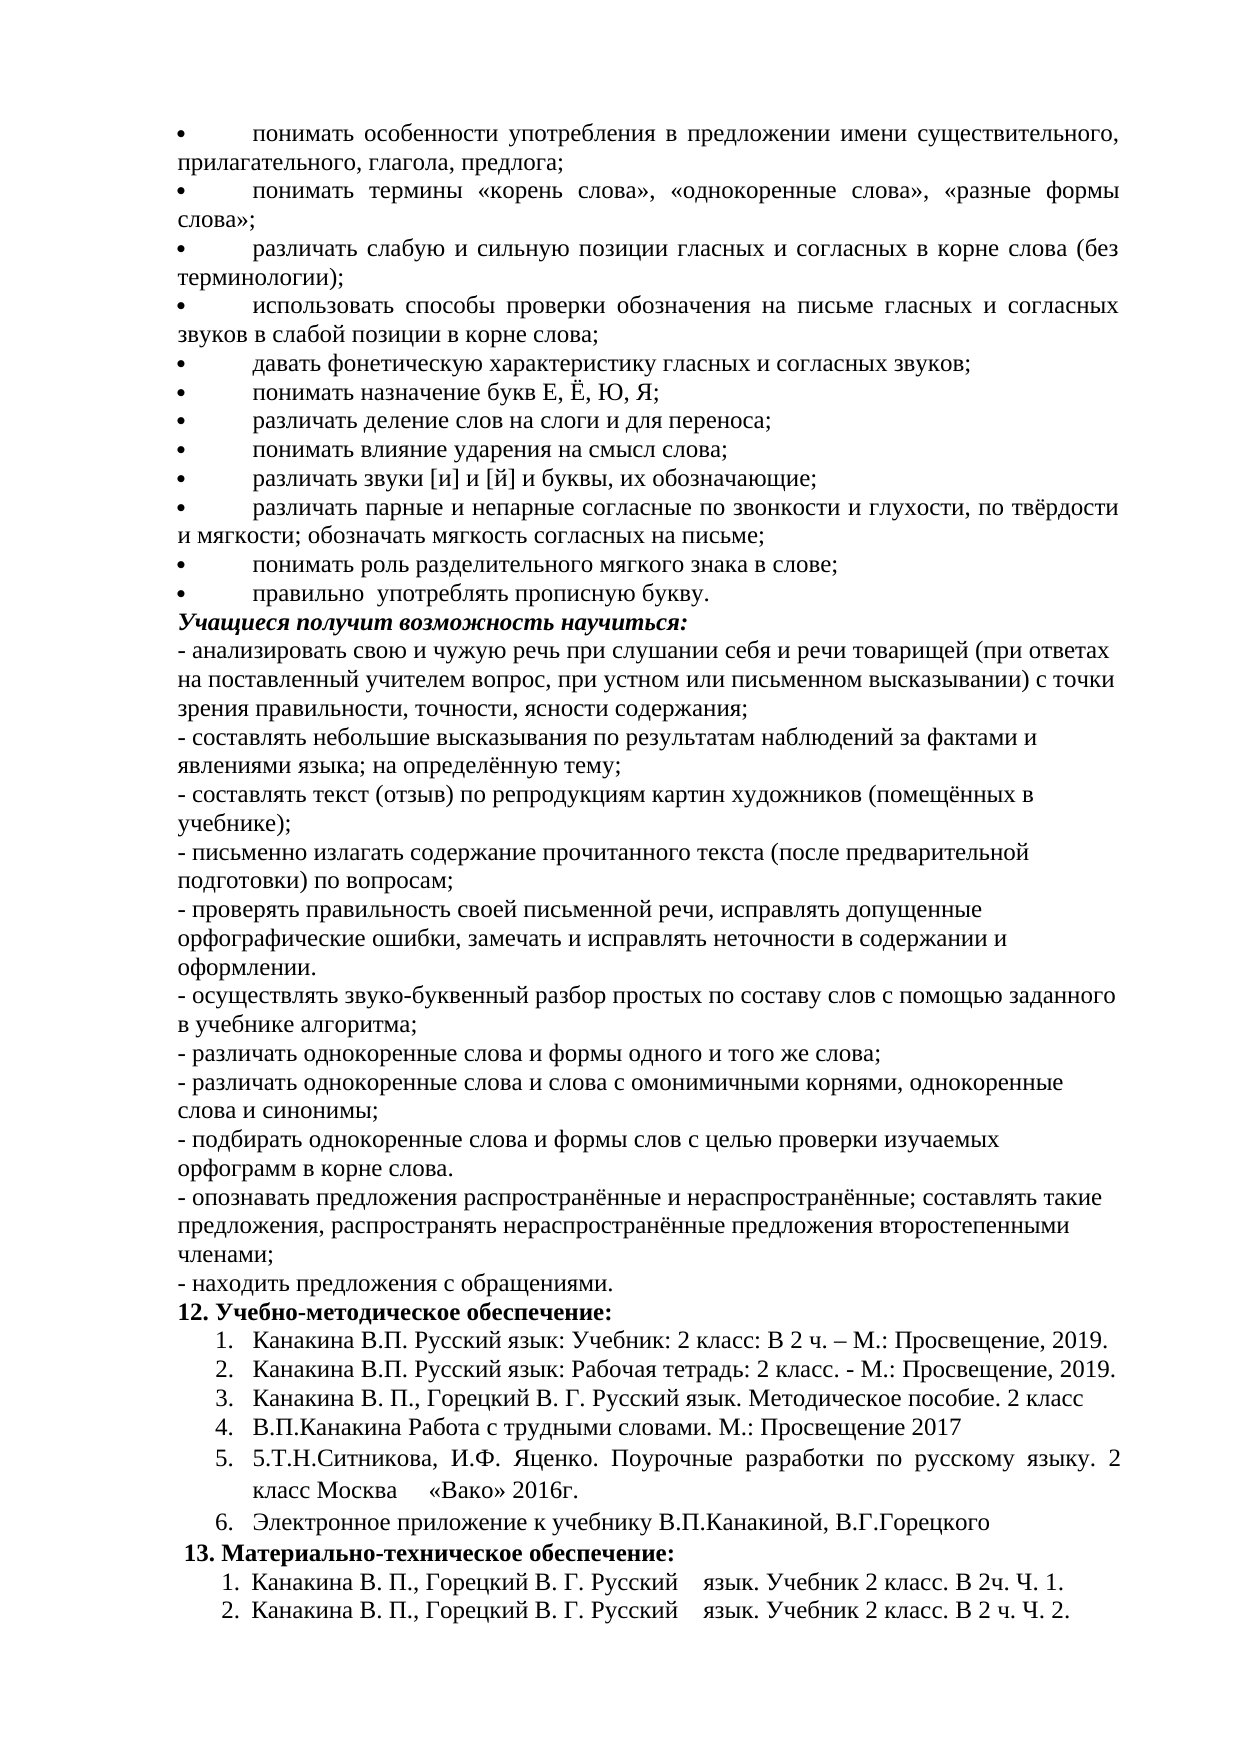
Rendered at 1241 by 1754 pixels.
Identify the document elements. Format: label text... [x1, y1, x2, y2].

list 5.Т.Н.Ситникова, И.Ф. Яценко. Поурочные разработки по русскому языку. 2 класс Москва «Вако» 2016г. [215, 1443, 1122, 1504]
text - письменно излагать содержание прочитанного текста (после предварительной подготовки) по вопросам; [177, 837, 1122, 894]
list Электронное приложение к учебнику В.П.Канакиной, В.Г.Горецкого [215, 1507, 1122, 1535]
list различать звуки [и] и [й] и буквы, их обозначающие; [177, 463, 1122, 492]
list различать деление слов на слоги и для переноса; [177, 406, 1122, 434]
list В.П.Канакина Работа с трудными словами. М.: Просвещение 2017 [215, 1412, 1122, 1441]
text - опознавать предложения распространённые и нераспространённые; составлять такие предложения, распространять нераспространённые предложения второстепенными членами; [177, 1182, 1122, 1268]
text - составлять небольшие высказывания по результатам наблюдений за фактами и явлениями языка; на определённую тему; [177, 722, 1122, 779]
text - различать однокоренные слова и слова с омонимичными корнями, однокоренные слова и синонимы; [177, 1067, 1122, 1124]
list Канакина В.П. Русский язык: Рабочая тетрадь: 2 класс. - М.: Просвещение, 2019. [215, 1354, 1120, 1383]
list правильно употреблять прописную букву. [177, 578, 1122, 607]
list понимать назначение букв Е, Ё, Ю, Я; [177, 377, 1122, 406]
text - анализировать свою и чужую речь при слушании себя и речи товарищей (при ответах на поставленный учителем вопрос, при устном или письменном высказывании) с точки зрения правильности, точности, ясности содержания; [177, 636, 1122, 722]
text - находить предложения с обращениями. [177, 1268, 1122, 1297]
list понимать влияние ударения на смысл слова; [177, 434, 1122, 463]
text - проверять правильность своей письменной речи, исправлять допущенные орфографические ошибки, замечать и исправлять неточности в содержании и оформлении. [177, 894, 1122, 981]
text - осуществлять звуко-буквенный разбор простых по составу слов с помощью заданного в учебнике алгоритма; [177, 981, 1122, 1038]
list различать парные и непарные согласные по звонкости и глухости, по твёрдости и мягкости; обозначать мягкость согласных на письме; [177, 492, 1120, 549]
list понимать роль разделительного мягкого знака в слове; [177, 549, 1122, 578]
text 1. Канакина В. П., Горецкий В. Г. Русский язык. Учебник 2 класс. В 2ч. Ч. 1. [177, 1567, 1122, 1596]
text 2. Канакина В. П., Горецкий В. Г. Русский язык. Учебник 2 класс. В 2 ч. Ч. 2. [177, 1596, 1122, 1624]
text - различать однокоренные слова и формы одного и того же слова; [177, 1038, 1122, 1067]
text - составлять текст (отзыв) по репродукциям картин художников (помещённых в учебнике); [177, 779, 1122, 837]
text 13. Материально-техническое обеспечение: [177, 1538, 1122, 1567]
list понимать термины «корень слова», «однокоренные слова», «разные формы слова»; [177, 176, 1120, 233]
list понимать особенности употребления в предложении имени существительного, прилагательного, глагола, предлога; [177, 118, 1120, 176]
list использовать способы проверки обозначения на письме гласных и согласных звуков в слабой позиции в корне слова; [177, 291, 1120, 348]
text 12. Учебно-методическое обеспечение: [177, 1297, 1120, 1326]
list Канакина В.П. Русский язык: Учебник: 2 класс: В 2 ч. – М.: Просвещение, 2019. [215, 1326, 1120, 1354]
text - подбирать однокоренные слова и формы слов с целью проверки изучаемых орфограмм в корне слова. [177, 1124, 1122, 1182]
list давать фонетическую характеристику гласных и согласных звуков; [177, 348, 1122, 377]
text Учащиеся получит возможность научиться: [177, 607, 1122, 636]
list Канакина В. П., Горецкий В. Г. Русский язык. Методическое пособие. 2 класс [215, 1383, 1120, 1412]
list различать слабую и сильную позиции гласных и согласных в корне слова (без терминологии); [177, 233, 1120, 291]
